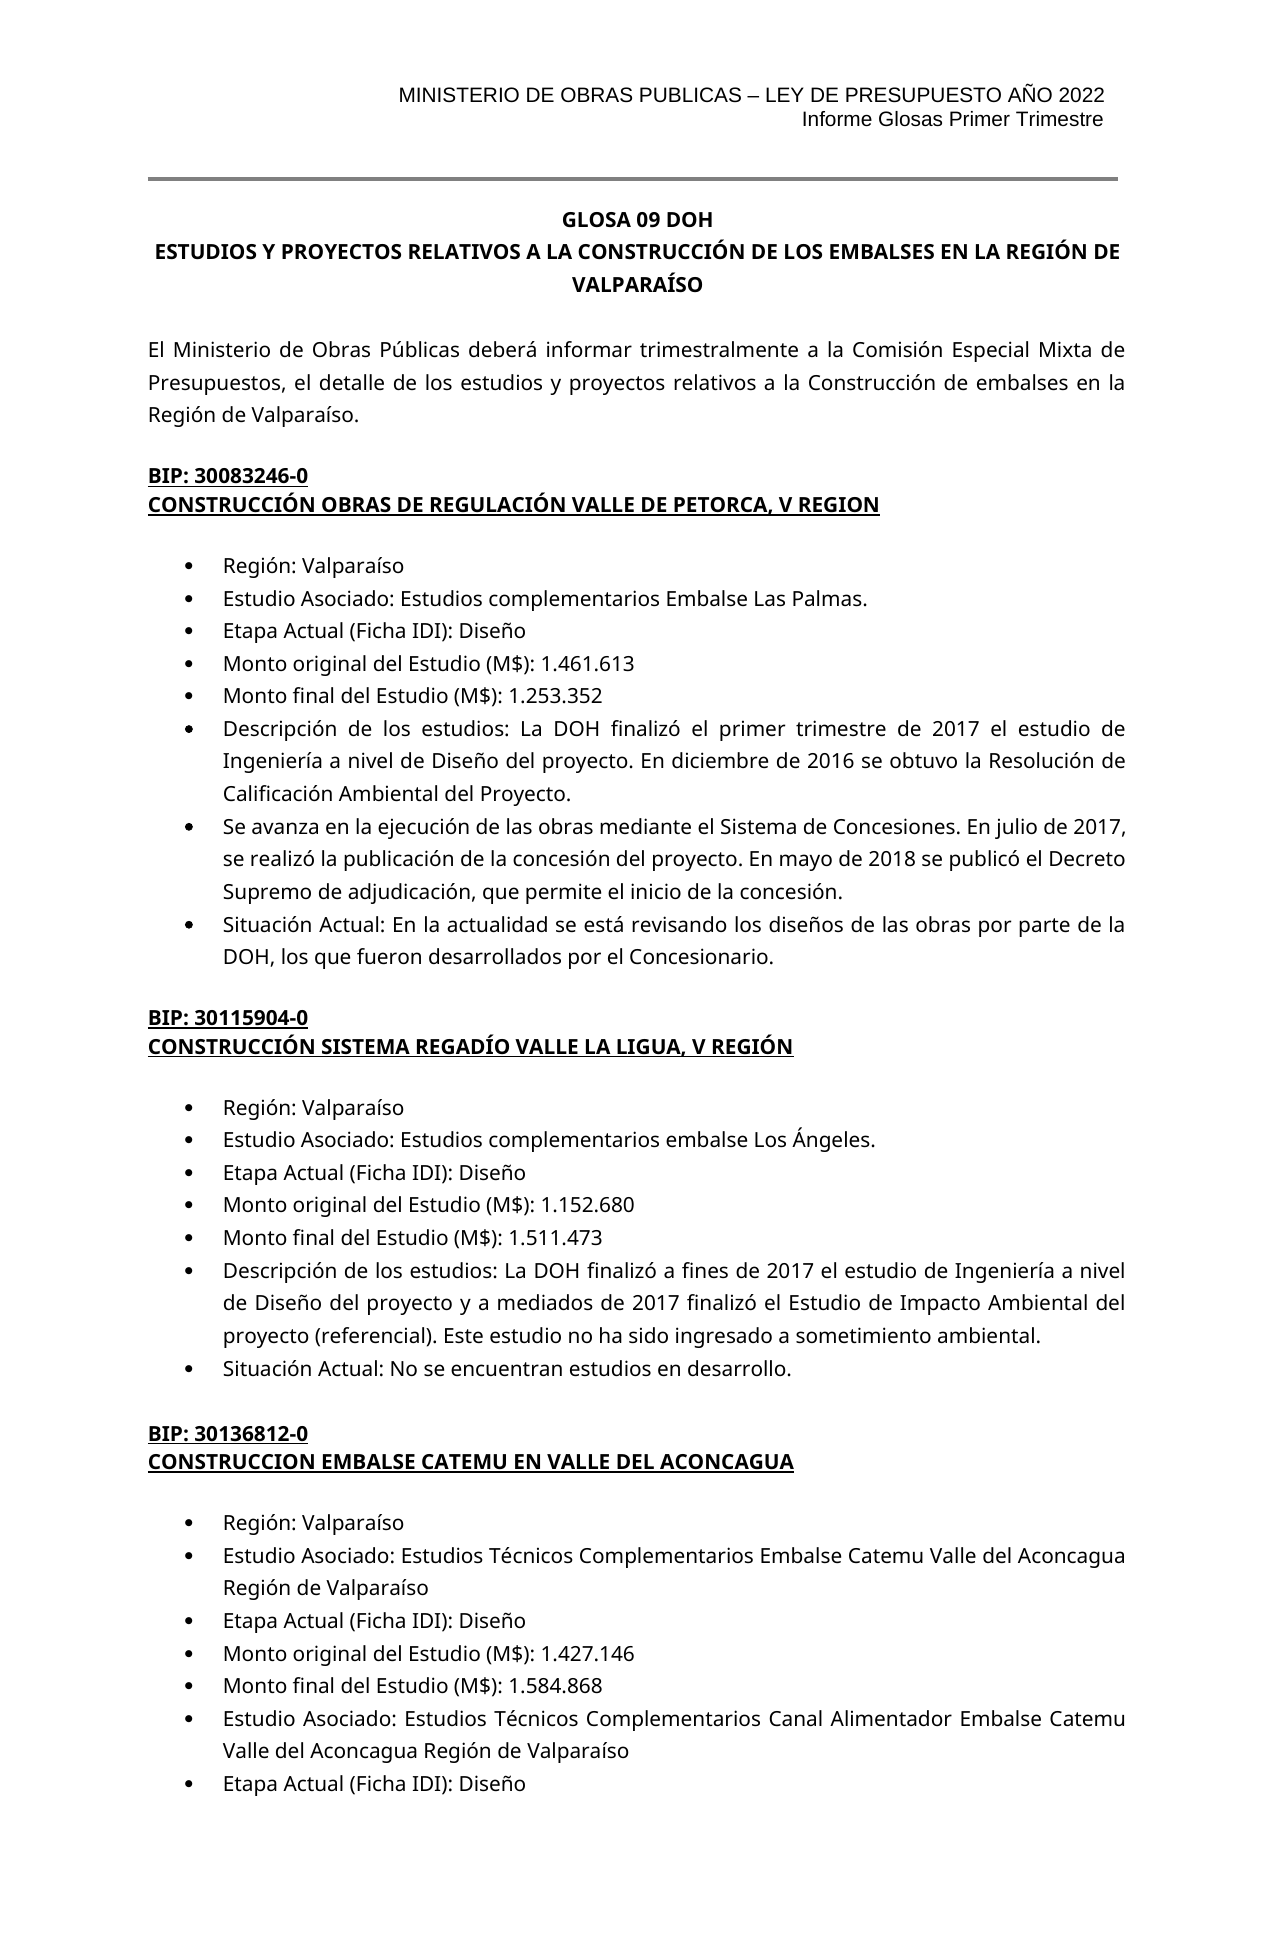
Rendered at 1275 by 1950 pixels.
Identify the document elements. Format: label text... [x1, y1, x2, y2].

list Región: Valparaíso [185, 551, 1127, 579]
list Se avanza en la ejecución de las obras mediante el Sistema de Concesiones. En julio de 2017, se realizó la publicación de la concesión del proyecto. En mayo de 2018 se publicó el Decreto Supremo de adjudicación, que permite el inicio de la concesión. [185, 812, 1127, 906]
list Situación Actual: No se encuentran estudios en desarrollo. [185, 1354, 1127, 1382]
text GLOSA 09 DOH [148, 205, 1127, 233]
list Descripción de los estudios: La DOH finalizó el primer trimestre de 2017 el estudio de Ingeniería a nivel de Diseño del proyecto. En diciembre de 2016 se obtuvo la Resolución de Calificación Ambiental del Proyecto. [185, 714, 1127, 808]
list Etapa Actual (Ficha IDI): Diseño [185, 1606, 1127, 1634]
list Monto final del Estudio (M$): 1.253.352 [185, 681, 1127, 710]
list Etapa Actual (Ficha IDI): Diseño [185, 1769, 1127, 1798]
list Etapa Actual (Ficha IDI): Diseño [185, 616, 1127, 645]
text BIP: 30136812-0 [148, 1419, 1127, 1447]
list Estudio Asociado: Estudios complementarios Embalse Las Palmas. [185, 584, 1127, 612]
text BIP: 30083246-0 [148, 462, 1127, 490]
list Situación Actual: En la actualidad se está revisando los diseños de las obras por parte de la DOH, los que fueron desarrollados por el Concesionario. [185, 910, 1127, 971]
list Región: Valparaíso [185, 1093, 1127, 1121]
list Monto original del Estudio (M$): 1.461.613 [185, 649, 1127, 677]
text CONSTRUCCIÓN OBRAS DE REGULACIÓN VALLE DE PETORCA, V REGION [148, 490, 1127, 518]
list Monto final del Estudio (M$): 1.511.473 [185, 1223, 1127, 1252]
list Etapa Actual (Ficha IDI): Diseño [185, 1158, 1127, 1186]
list Estudio Asociado: Estudios Técnicos Complementarios Embalse Catemu Valle del Aconcagua Región de Valparaíso [185, 1541, 1127, 1602]
list Monto final del Estudio (M$): 1.584.868 [185, 1671, 1127, 1700]
list Estudio Asociado: Estudios Técnicos Complementarios Canal Alimentador Embalse Catemu Valle del Aconcagua Región de Valparaíso [185, 1704, 1127, 1765]
list Monto original del Estudio (M$): 1.152.680 [185, 1191, 1127, 1219]
text El Ministerio de Obras Públicas deberá informar trimestralmente a la Comisión Especial Mixta de Presupuestos, el detalle de los estudios y proyectos relativos a la Construcción de embalses en la Región de Valparaíso. [148, 335, 1127, 429]
text CONSTRUCCION EMBALSE CATEMU EN VALLE DEL ACONCAGUA [148, 1447, 1127, 1476]
text CONSTRUCCIÓN SISTEMA REGADÍO VALLE LA LIGUA, V REGIÓN [148, 1032, 1127, 1060]
text ESTUDIOS Y PROYECTOS RELATIVOS A LA CONSTRUCCIÓN DE LOS EMBALSES EN LA REGIÓN DE VALPARAÍSO [148, 237, 1127, 298]
list Región: Valparaíso [185, 1508, 1127, 1537]
list Estudio Asociado: Estudios complementarios embalse Los Ángeles. [185, 1125, 1127, 1154]
list Monto original del Estudio (M$): 1.427.146 [185, 1639, 1127, 1667]
list Descripción de los estudios: La DOH finalizó a fines de 2017 el estudio de Ingeniería a nivel de Diseño del proyecto y a mediados de 2017 finalizó el Estudio de Impacto Ambiental del proyecto (referencial). Este estudio no ha sido ingresado a sometimiento ambiental. [185, 1256, 1127, 1349]
text BIP: 30115904-0 [148, 1003, 1127, 1032]
